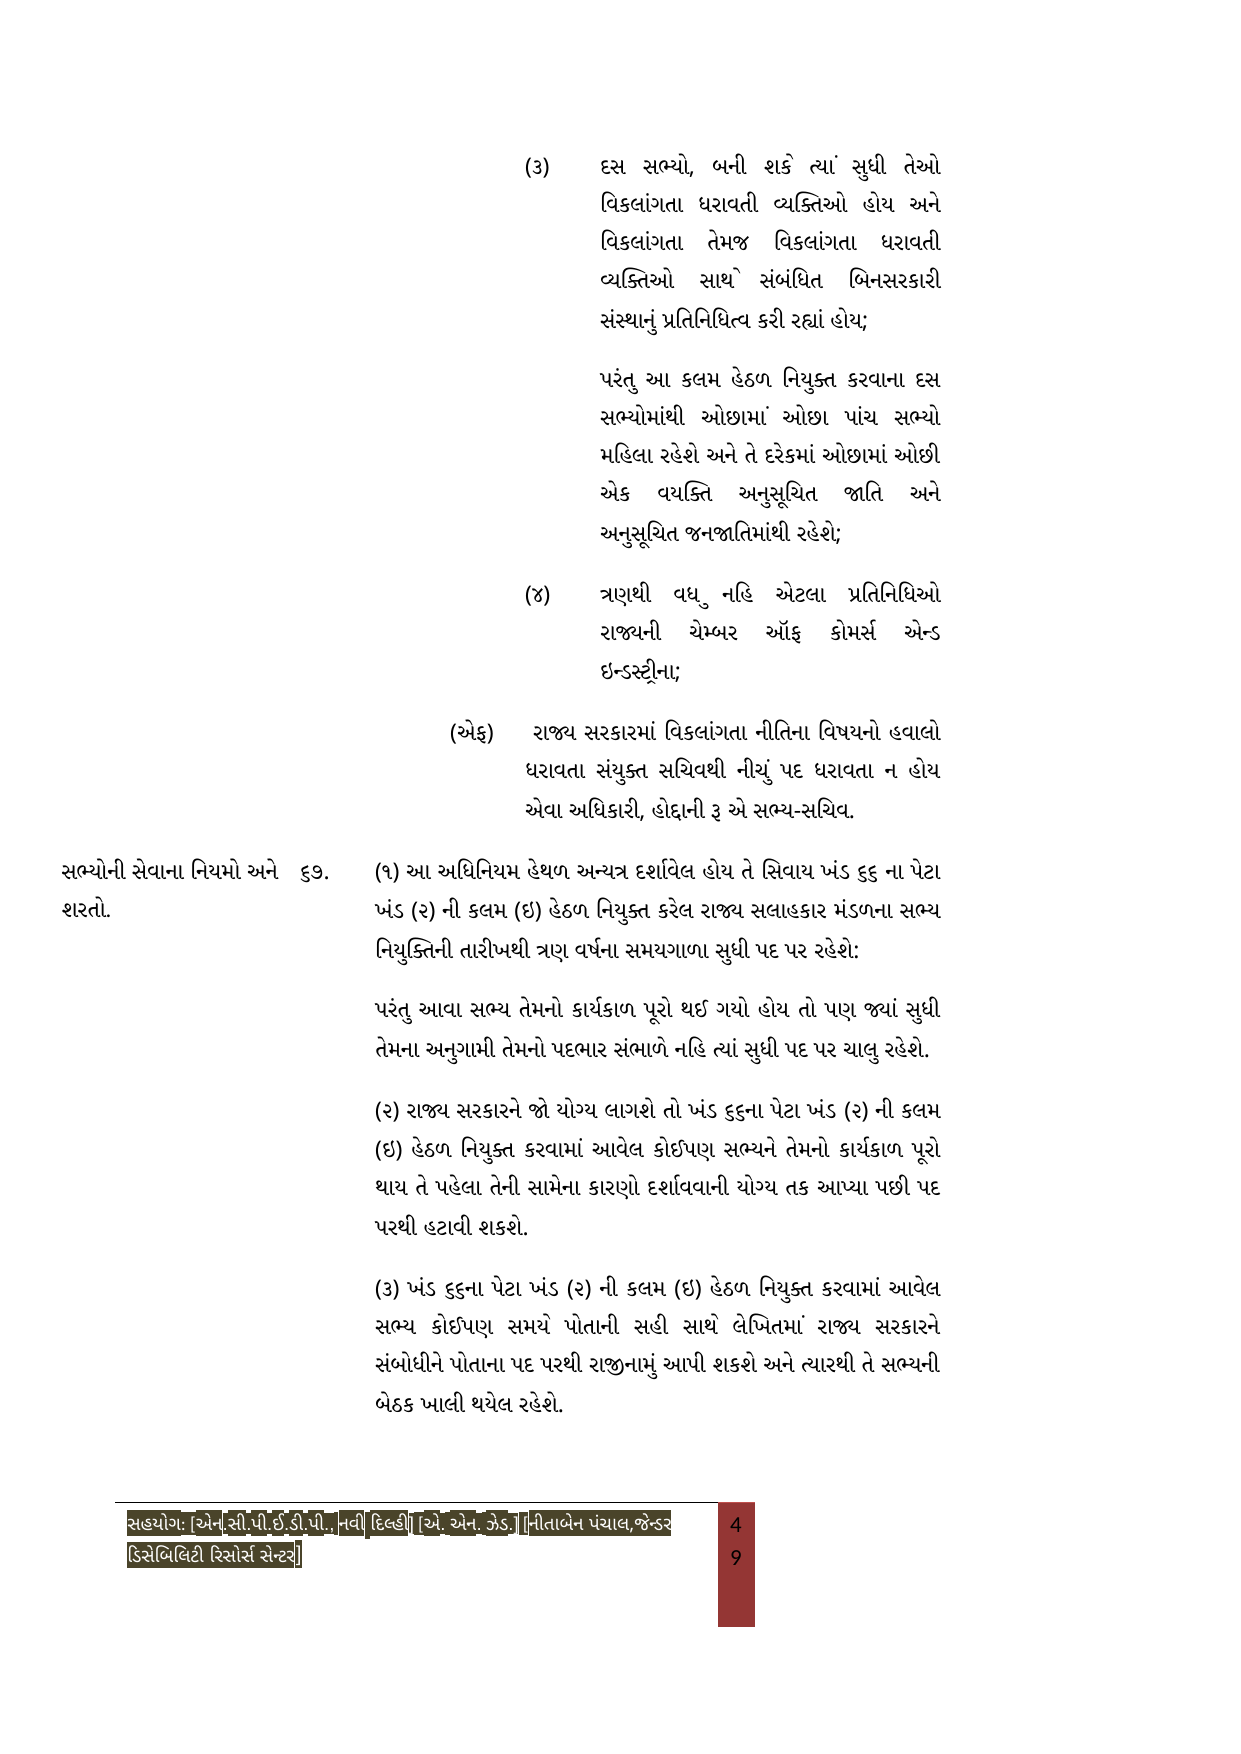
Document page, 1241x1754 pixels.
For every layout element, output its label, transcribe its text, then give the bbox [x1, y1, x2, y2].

text પરંતુ આ કલમ હેઠળ નિયુક્ત કરવાના દસ સભ્યોમાંથી ઓછામાં ઓછા પાંચ સભ્યો મહિલા રહેશે અને તે દરેકમાં ઓછામાં ઓછી એક વયક્તિ અનુસૂચિત જાતિ અને અનુસૂચિત જનજાતિમાંથી રહેશે; [600, 364, 940, 551]
text (૩) ખંડ ૬૬ના પેટા ખંડ (૨) ની કલમ (ઇ) હેઠળ નિયુક્ત કરવામાં આવેલ સભ્ય કોઈપણ સમયે પોતાની સહી સાથે લેખિતમાં રાજ્ય સરકારને સંબોધીને પોતાના પદ પરથી રાજીનામું આપી શકશે અને ત્યારથી તે સભ્યની બેઠક ખાલી થયેલ રહેશે. [300, 1272, 940, 1422]
text ૬૭. (૧) આ અધિનિયમ હેથળ અન્યત્ર દર્શાવેલ હોય તે સિવાય ખંડ ૬૬ ના પેટા ખંડ (૨) ની કલમ (ઇ) હેઠળ નિયુક્ત કરેલ રાજ્ય સલાહકાર મંડળના સભ્ય નિયુક્તિની તારીખથી ત્રણ વર્ષના સમયગાળા સુધી પદ પર રહેશે: [300, 854, 940, 969]
text પરંતુ આવા સભ્ય તેમનો કાર્યકાળ પૂરો થઈ ગયો હોય તો પણ જ્યાં સુધી તેમના અનુગામી તેમનો પદભાર સંભાળે નહિ ત્યાં સુધી પદ પર ચાલુ રહેશે. [300, 995, 940, 1068]
text (૩) દસ સભ્યો, બની શકે ત્યાં સુધી તેઓ વિકલાંગતા ધરાવતી વ્યક્તિઓ હોય અને વિકલાંગતા તેમજ વિકલાંગતા ધરાવતી વ્યક્તિઓ સાથે સંબંધિત બિનસરકારી સંસ્થાનું પ્રતિનિધિત્વ કરી રહ્યાં હોય; [525, 150, 940, 338]
text (૪) ત્રણથી વધુ નહિ એટલા પ્રતિનિધિઓ રાજ્યની ચેમ્બર ઑફ કોમર્સ એન્ડ ઇન્ડસ્ટ્રીના; [525, 577, 940, 690]
text (૨) રાજ્ય સરકારને જો યોગ્ય લાગશે તો ખંડ ૬૬ના પેટા ખંડ (૨) ની કલમ (ઇ) હેઠળ નિયુક્ત કરવામાં આવેલ કોઈપણ સભ્યને તેમનો કાર્યકાળ પૂરો થાય તે પહેલા તેની સામેના કારણો દર્શાવવાની યોગ્ય તક આપ્યા પછી પદ પરથી હટાવી શકશે. [300, 1094, 940, 1246]
text (એફ) રાજ્ય સરકારમાં વિકલાંગતા નીતિના વિષયનો હવાલો ધરાવતા સંયુક્ત સચિવથી નીચું પદ ધરાવતા ન હોય એવા અધિકારી, હોદ્દાની રૂ એ સભ્ય-સચિવ. [450, 716, 940, 828]
